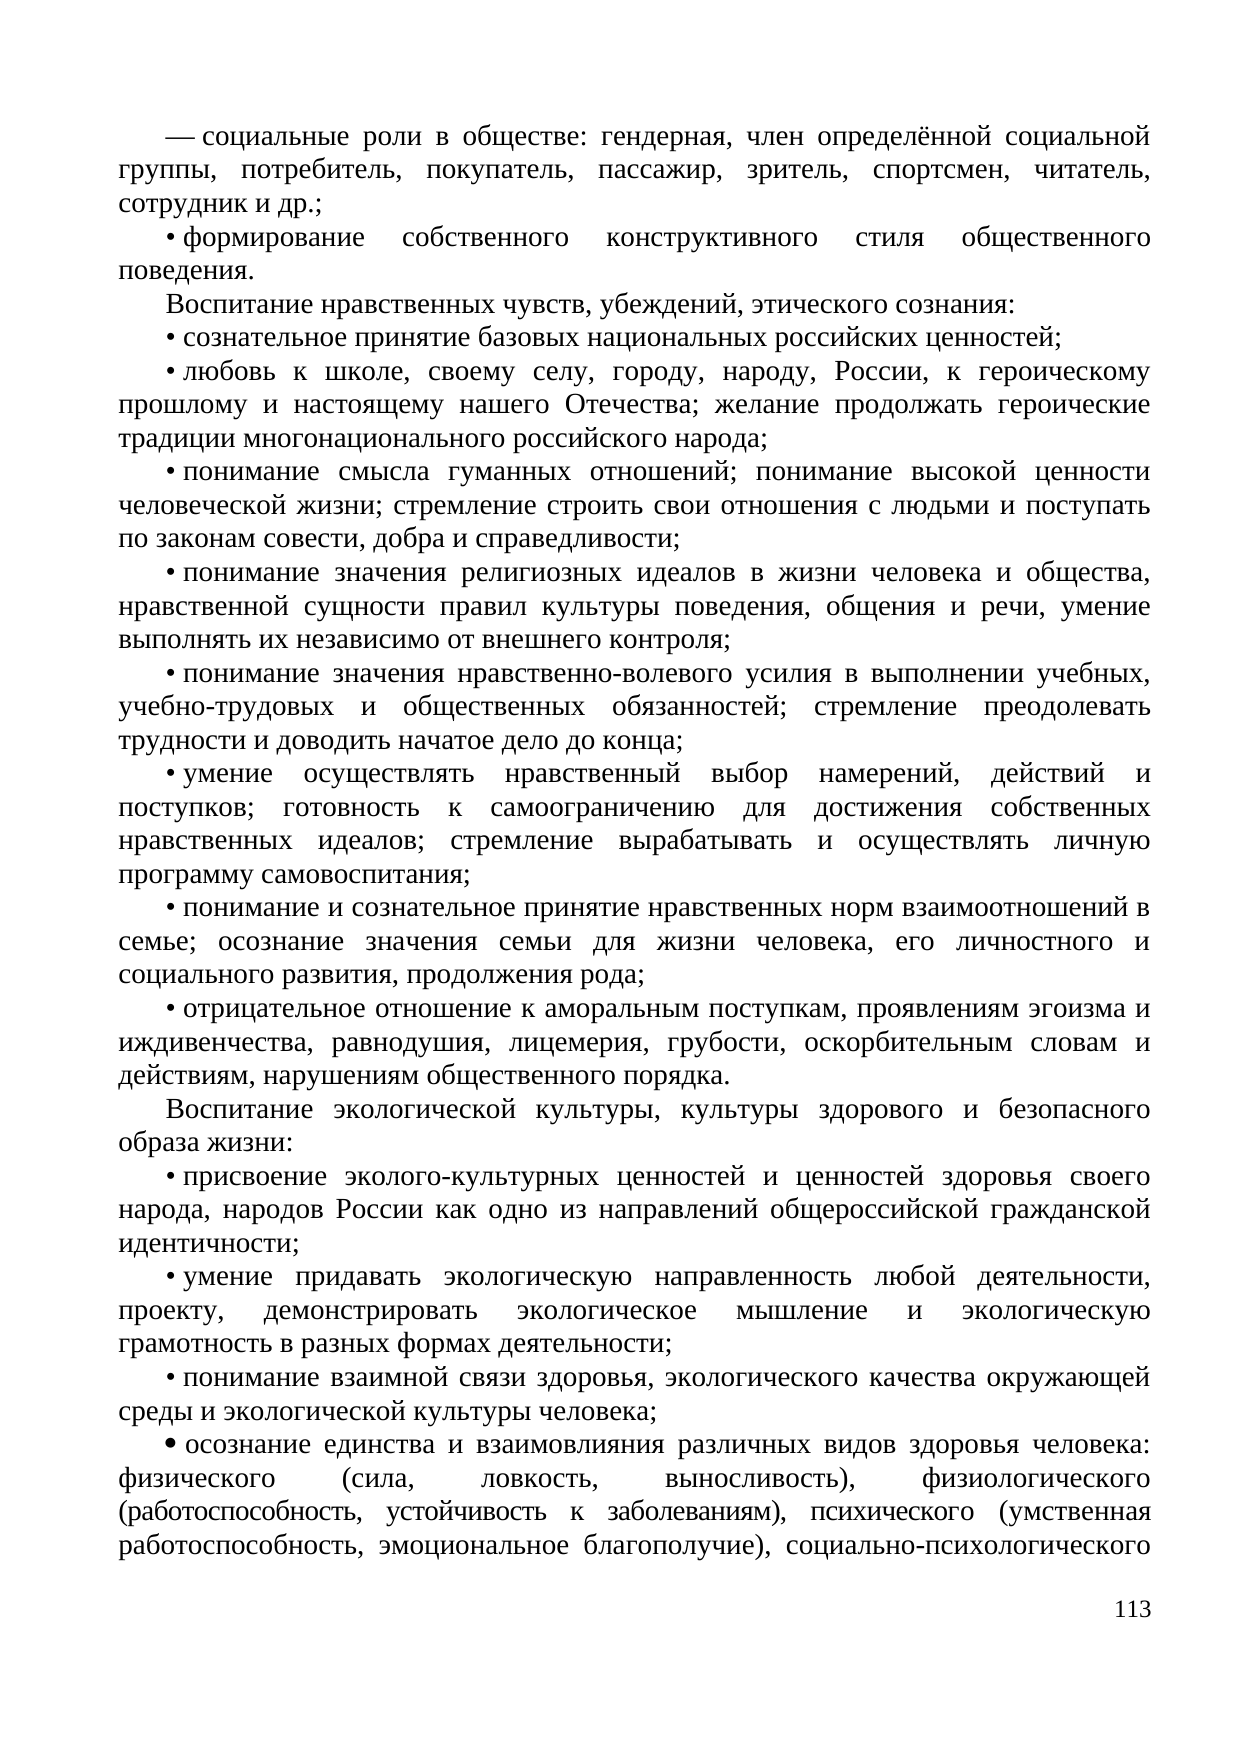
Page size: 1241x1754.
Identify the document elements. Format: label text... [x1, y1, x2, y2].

text Воспитание нравственных чувств, убеждений, этического сознания: [118, 286, 1152, 319]
text Воспитание экологической культуры, культуры здорового и безопасного образа жизни: [118, 1091, 1152, 1158]
text • формирование собственного конструктивного стиля общественного поведения. [118, 219, 1152, 286]
text • умение осуществлять нравственный выбор намерений, действий и поступков; готовность к самоограничению для достижения собственных нравственных идеалов; стремление вырабатывать и осуществлять личную программу самовоспитания; [118, 755, 1152, 889]
text • сознательное принятие базовых национальных российских ценностей; [118, 319, 1152, 353]
text • понимание значения религиозных идеалов в жизни человека и общества, нравственной сущности правил культуры поведения, общения и речи, умение выполнять их независимо от внешнего контроля; [118, 554, 1152, 655]
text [118, 1426, 1152, 1561]
text — социальные роли в обществе: гендерная, член определённой социальной группы, потребитель, покупатель, пассажир, зритель, спортсмен, читатель, сотрудник и др.; [118, 118, 1152, 219]
text • умение придавать экологическую направленность любой деятельности, проекту, демонстрировать экологическое мышление и экологическую грамотность в разных формах деятельности; [118, 1258, 1152, 1359]
text • любовь к школе, своему селу, городу, народу, России, к героическому прошлому и настоящему нашего Отечества; желание продолжать героические традиции многонационального российского народа; [118, 353, 1152, 453]
text • отрицательное отношение к аморальным поступкам, проявлениям эгоизма и иждивенчества, равнодушия, лицемерия, грубости, оскорбительным словам и действиям, нарушениям общественного порядка. [118, 990, 1152, 1091]
text • понимание значения нравственно-волевого усилия в выполнении учебных, учебно-трудовых и общественных обязанностей; стремление преодолевать трудности и доводить начатое дело до конца; [118, 655, 1152, 755]
text • понимание взаимной связи здоровья, экологического качества окружающей среды и экологической культуры человека; [118, 1359, 1152, 1426]
text • понимание смысла гуманных отношений; понимание высокой ценности человеческой жизни; стремление строить свои отношения с людьми и поступать по законам совести, добра и справедливости; [118, 453, 1152, 554]
text • понимание и сознательное принятие нравственных норм взаимоотношений в семье; осознание значения семьи для жизни человека, его личностного и социального развития, продолжения рода; [118, 889, 1152, 990]
text • присвоение эколого-культурных ценностей и ценностей здоровья своего народа, народов России как одно из направлений общероссийской гражданской идентичности; [118, 1158, 1152, 1258]
